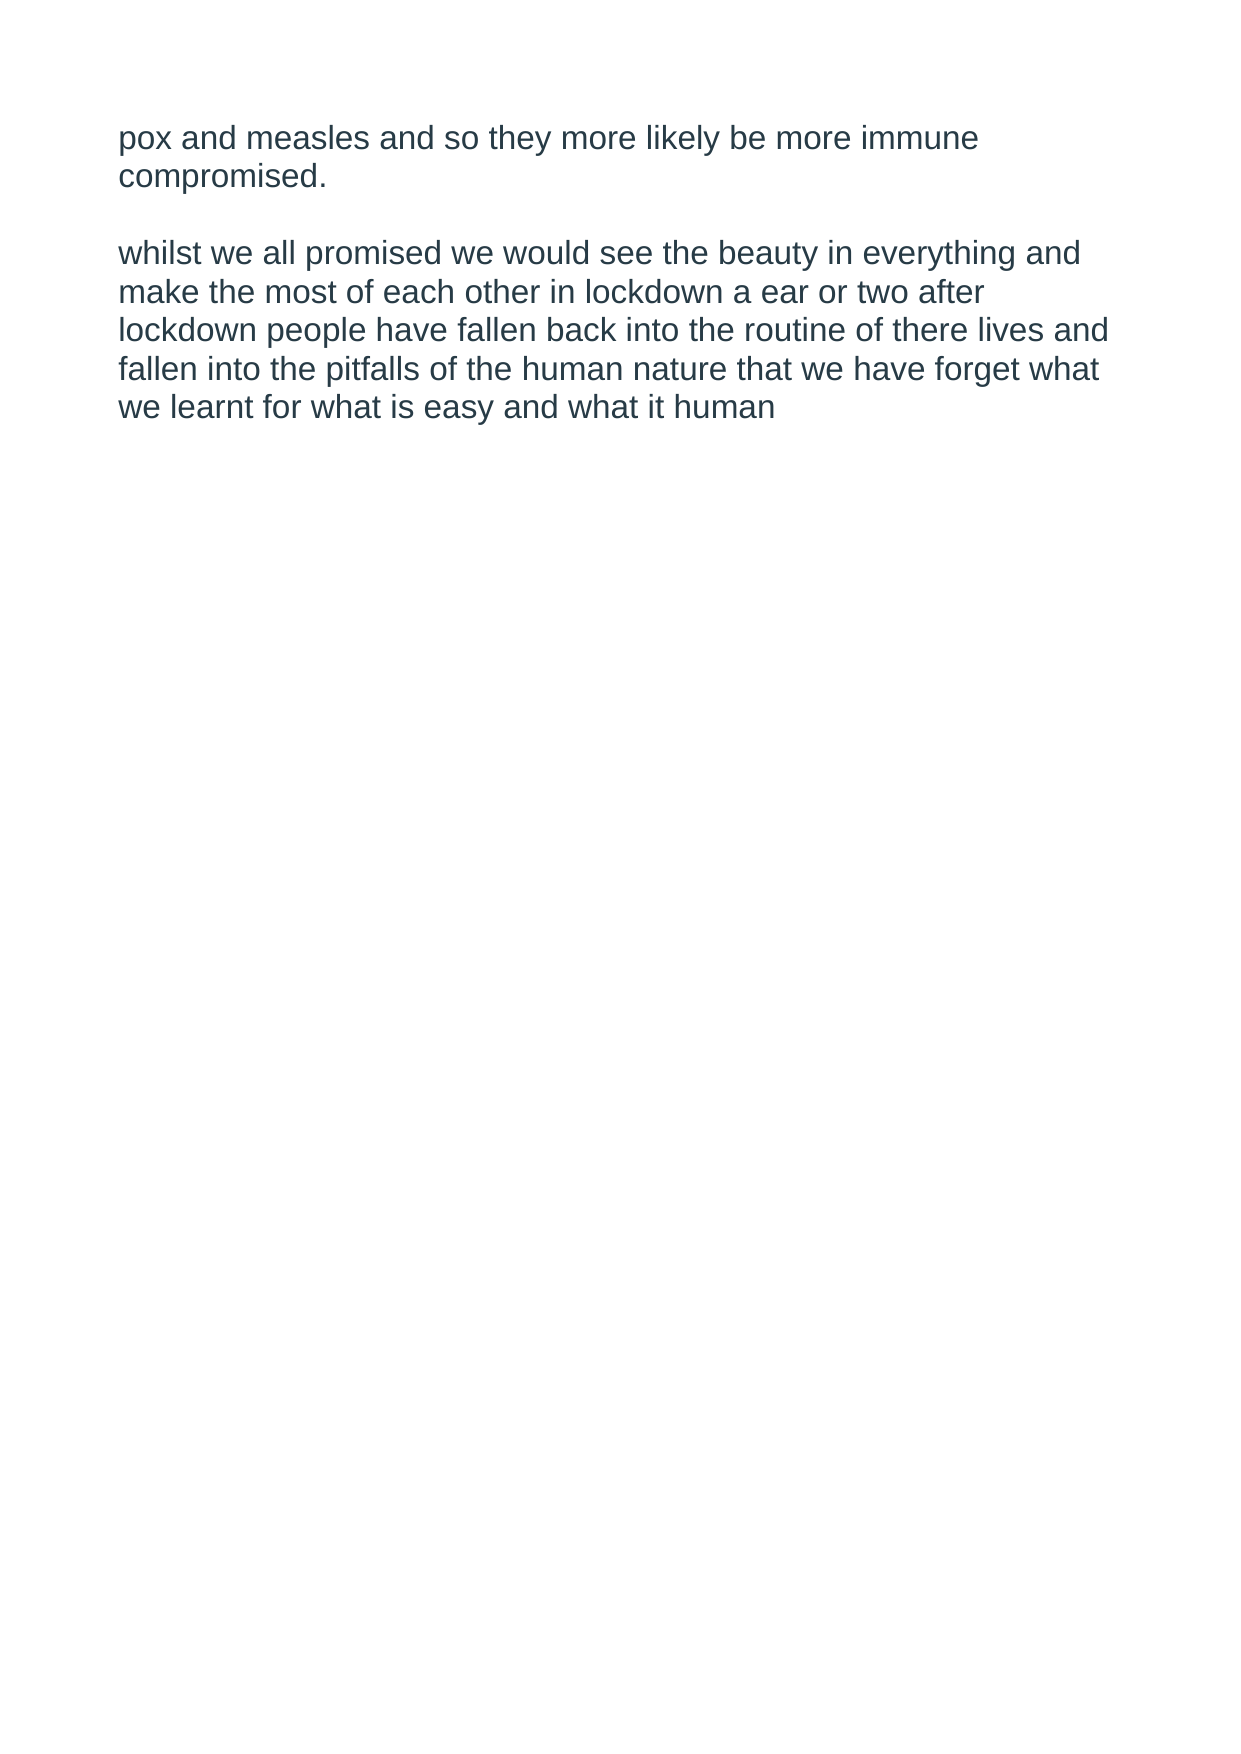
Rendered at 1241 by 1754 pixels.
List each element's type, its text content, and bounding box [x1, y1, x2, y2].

text whilst we all promised we would see the beauty in everything and make the most of each other in lockdown a ear or two after lockdown people have fallen back into the routine of there lives and fallen into the pitfalls of the human nature that we have forget what we learnt for what is easy and what it human [118, 233, 1122, 426]
